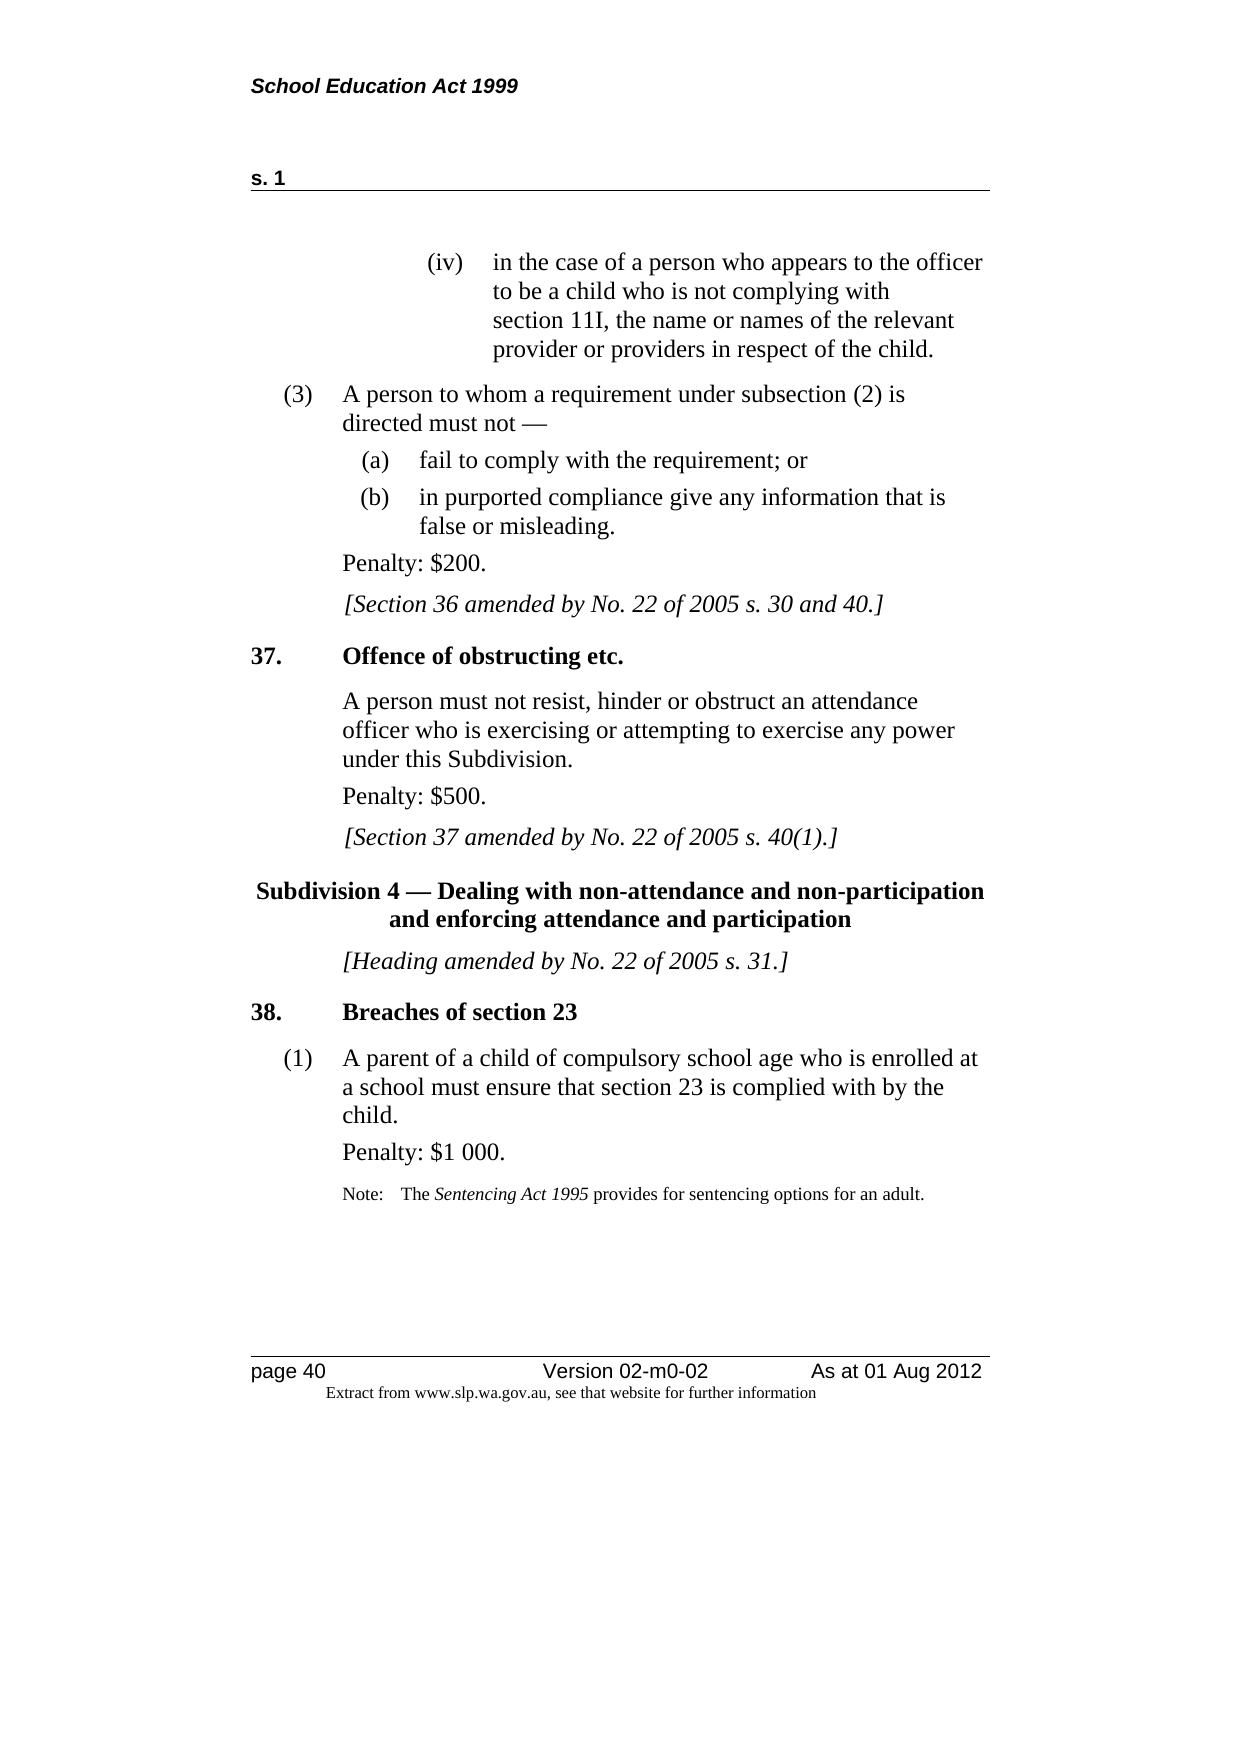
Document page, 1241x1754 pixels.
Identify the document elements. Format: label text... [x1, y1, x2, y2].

subtitle 37. Offence of obstructing etc. [251, 641, 990, 669]
subtitle [Heading amended by No. 22 of 2005 s. 31.] [251, 946, 990, 974]
text [Section 37 amended by No. 22 of 2005 s. 40(1).] [251, 822, 990, 851]
subtitle 38. Breaches of section 23 [251, 997, 990, 1026]
text A person must not resist, hinder or obstruct an attendance officer who is exercising or attempting to exercise any power under this Subdivision. [251, 686, 990, 772]
text Penalty: $500. [251, 781, 990, 809]
text (1) A parent of a child of compulsory school age who is enrolled at a school must ensure that section 23 is complied with by the child. [251, 1043, 990, 1129]
text [Section 36 amended by No. 22 of 2005 s. 30 and 40.] [251, 589, 990, 618]
text Note: The Sentencing Act 1995 provides for sentencing options for an adult. [251, 1183, 990, 1204]
text Penalty: $200. [251, 548, 990, 577]
text (b) in purported compliance give any information that is false or misleading. [251, 482, 990, 539]
text Penalty: $1 000. [251, 1137, 990, 1166]
subtitle Subdivision 4 — Dealing with non-attendance and non-participation and enforcing attendance and participation [251, 876, 990, 933]
text (3) A person to whom a requirement under subsection (2) is directed must not — [251, 379, 990, 437]
text (iv) in the case of a person who appears to the officer to be a child who is not complying with section 11I, the name or names of the relevant provider or providers in respect of the child. [251, 247, 990, 362]
text (a) fail to comply with the requirement; or [251, 445, 990, 474]
